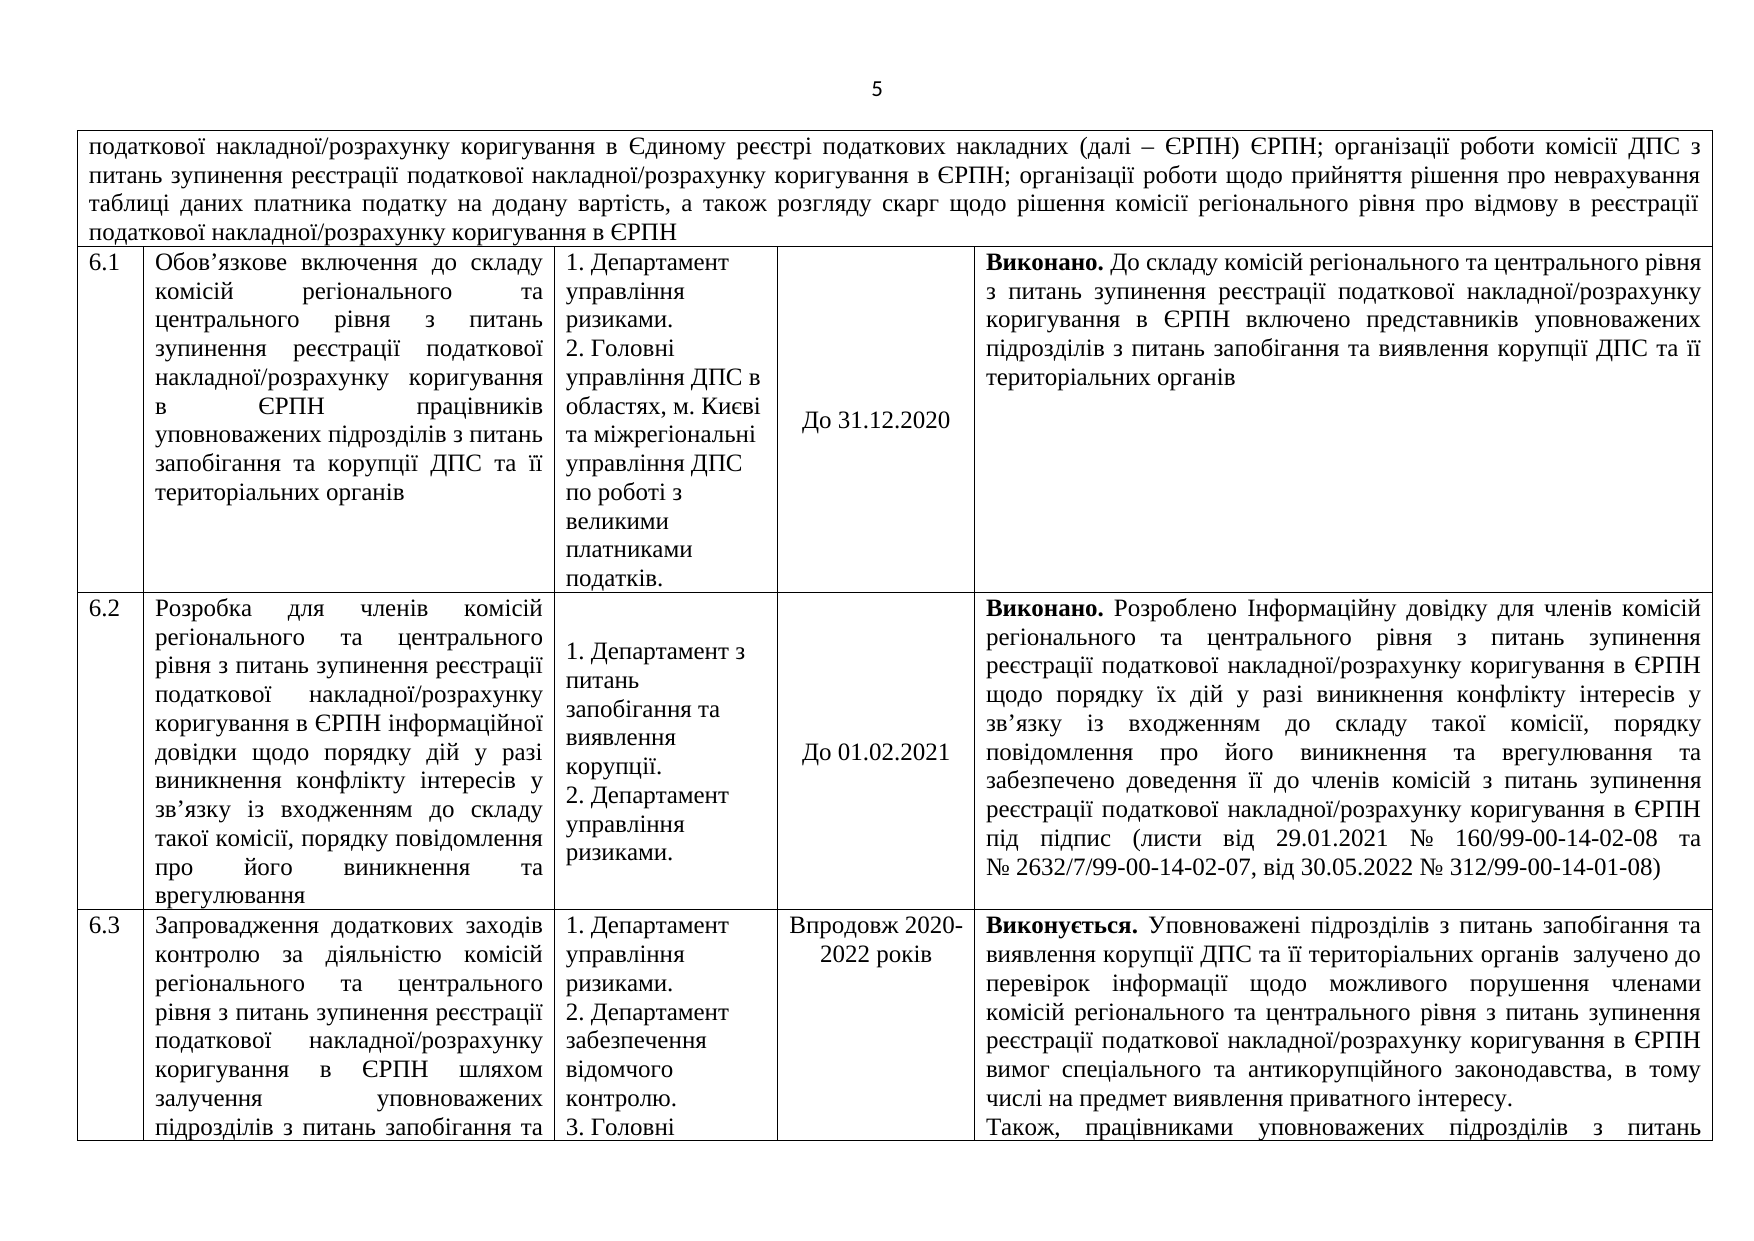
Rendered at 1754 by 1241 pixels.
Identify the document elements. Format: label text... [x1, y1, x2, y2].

table_cell До 31.12.2020 [778, 247, 974, 592]
table_cell Розробка для членів комісій регіонального та центрального рівня з питань зупинення реєстрації податкової накладної/розрахунку коригування в ЄРПН інформаційної довідки щодо порядку дій у разі виникнення конфлікту інтересів у зв’язку із входженням до складу такої комісії, порядку повідомлення про його виникнення та врегулювання [144, 593, 554, 909]
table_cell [78, 131, 1712, 246]
table_cell До 01.02.2021 [778, 593, 974, 909]
table_cell 1. Департамент управління ризиками. 2. Головні управління ДПС в областях, м. Києві та міжрегіональні управління ДПС по роботі з великими платниками податків. [555, 247, 777, 592]
table_cell 6.1 [78, 247, 143, 592]
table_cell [778, 910, 974, 1140]
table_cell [555, 910, 777, 1140]
table_cell 6.3 [78, 910, 143, 1140]
table_cell Виконано. Розроблено Інформаційну довідку для членів комісій регіонального та центрального рівня з питань зупинення реєстрації податкової накладної/розрахунку коригування в ЄРПН щодо порядку їх дій у разі виникнення конфлікту інтересів у зв’язку із входженням до складу такої комісії, порядку повідомлення про його виникнення та врегулювання та забезпечено доведення її до членів комісій з питань зупинення реєстрації податкової накладної/розрахунку коригування в ЄРПН під підпис (листи від 29.01.2021 № 160/99-00-14-02-08 та № 2632/7/99-00-14-02-07, від 30.05.2022 № 312/99-00-14-01-08) [975, 593, 1712, 909]
table_cell Виконано. До складу комісій регіонального та центрального рівня з питань зупинення реєстрації податкової накладної/розрахунку коригування в ЄРПН включено представників уповноважених підрозділів з питань запобігання та виявлення корупції ДПС та її територіальних органів [975, 247, 1712, 592]
table_cell 1. Департамент з питань запобігання та виявлення корупції. 2. Департамент управління ризиками. [555, 593, 777, 909]
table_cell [144, 910, 554, 1140]
table_cell Обов’язкове включення до складу комісій регіонального та центрального рівня з питань зупинення реєстрації податкової накладної/розрахунку коригування в ЄРПН працівників уповноважених підрозділів з питань запобігання та корупції ДПС та її територіальних органів [144, 247, 554, 592]
table_cell 6.2 [78, 593, 143, 909]
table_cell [975, 910, 1712, 1140]
